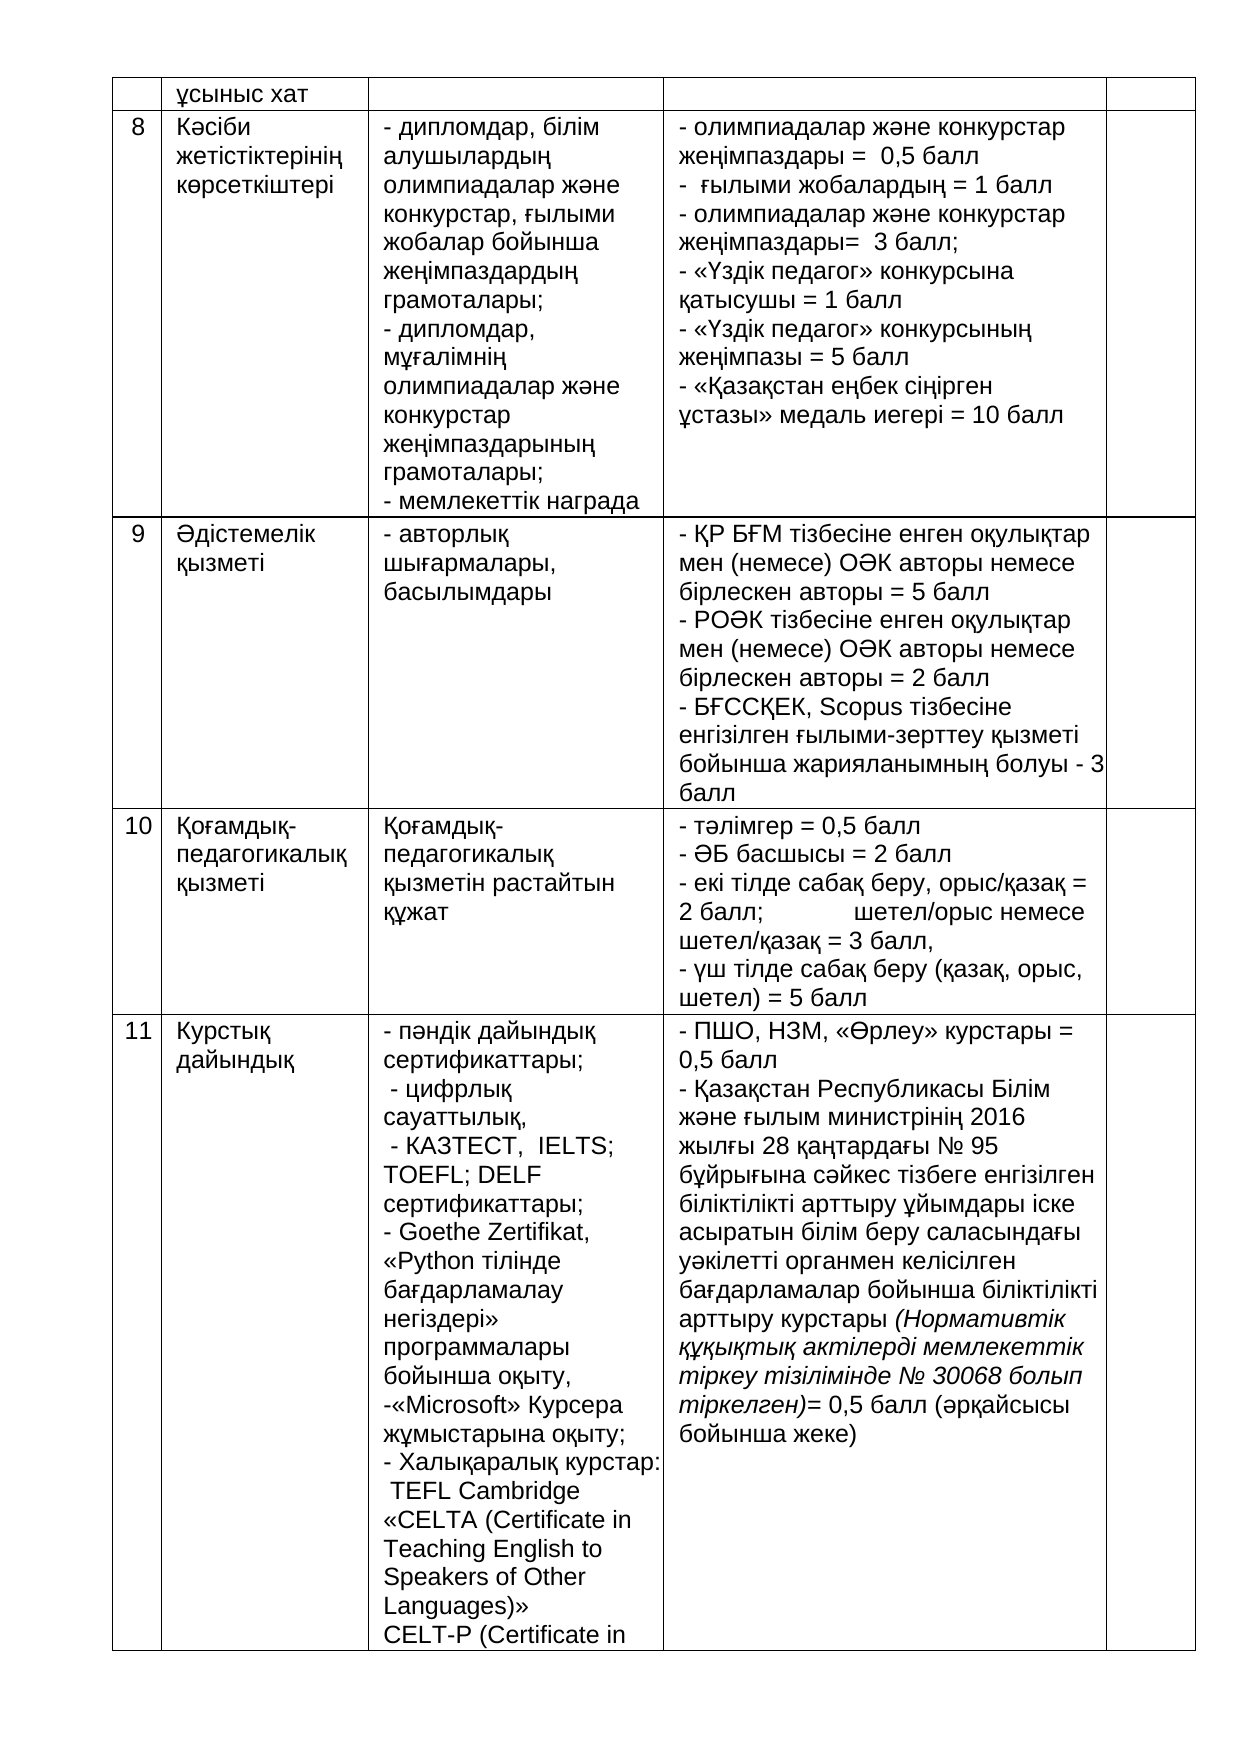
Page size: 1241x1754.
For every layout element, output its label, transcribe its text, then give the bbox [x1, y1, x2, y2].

table_cell - тәлімгер = 0,5 балл - ӘБ басшысы = 2 балл - екі тілде сабақ беру, орыс/қазақ = 2 балл; шетел/орыс немесе шетел/қазақ = 3 балл, - үш тілде сабақ беру (қазақ, орыс, шетел) = 5 балл [664, 809, 1106, 1013]
table_cell [1107, 1015, 1195, 1650]
table_cell Қоғамдық-педагогикалық қызметін растайтын құжат [369, 809, 663, 1013]
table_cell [664, 1015, 1106, 1650]
table_cell [1107, 518, 1195, 808]
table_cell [369, 78, 663, 110]
table_cell 10 [113, 809, 161, 1013]
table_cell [162, 78, 368, 110]
table_cell [1107, 78, 1195, 110]
table_cell 8 [113, 111, 161, 516]
table_cell Әдістемелік қызметі [162, 518, 368, 808]
table_cell 11 [113, 1015, 161, 1650]
table_cell - ҚР БҒМ тізбесіне енген оқулықтар мен (немесе) ОӘК авторы немесе бірлескен авторы = 5 балл - РОӘК тізбесіне енген оқулықтар мен (немесе) ОӘК авторы немесе бірлескен авторы = 2 балл - БҒССҚЕК, Scopus тізбесіне енгізілген ғылыми-зерттеу қызметі бойынша жарияланымның болуы - 3 балл [664, 518, 1106, 808]
table_cell 7 [113, 78, 161, 110]
table_cell Қоғамдық-педагогикалық қызметі [162, 809, 368, 1013]
table_cell - авторлық шығармалары, басылымдары [369, 518, 663, 808]
table_cell - олимпиадалар және конкурстар жеңімпаздары = 0,5 балл - ғылыми жобалардың = 1 балл - олимпиадалар және конкурстар жеңімпаздары= 3 балл; - «Үздік педагог» конкурсына қатысушы = 1 балл - «Үздік педагог» конкурсының жеңімпазы = 5 балл - «Қазақстан еңбек сіңірген ұстазы» медаль иегері = 10 балл [664, 111, 1106, 516]
table_cell 9 [113, 518, 161, 808]
table_cell [1107, 809, 1195, 1013]
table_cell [369, 1015, 663, 1650]
table_cell - дипломдар, білім алушылардың олимпиадалар және конкурстар, ғылыми жобалар бойынша жеңімпаздардың грамоталары; - дипломдар, мұғалімнің олимпиадалар және конкурстар жеңімпаздарының грамоталары; - мемлекеттік награда [369, 111, 663, 516]
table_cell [664, 78, 1106, 110]
table_cell Курстық дайындық [162, 1015, 368, 1650]
table_cell [1107, 111, 1195, 516]
table_cell Кәсіби жетістіктерінің көрсеткіштері [162, 111, 368, 516]
